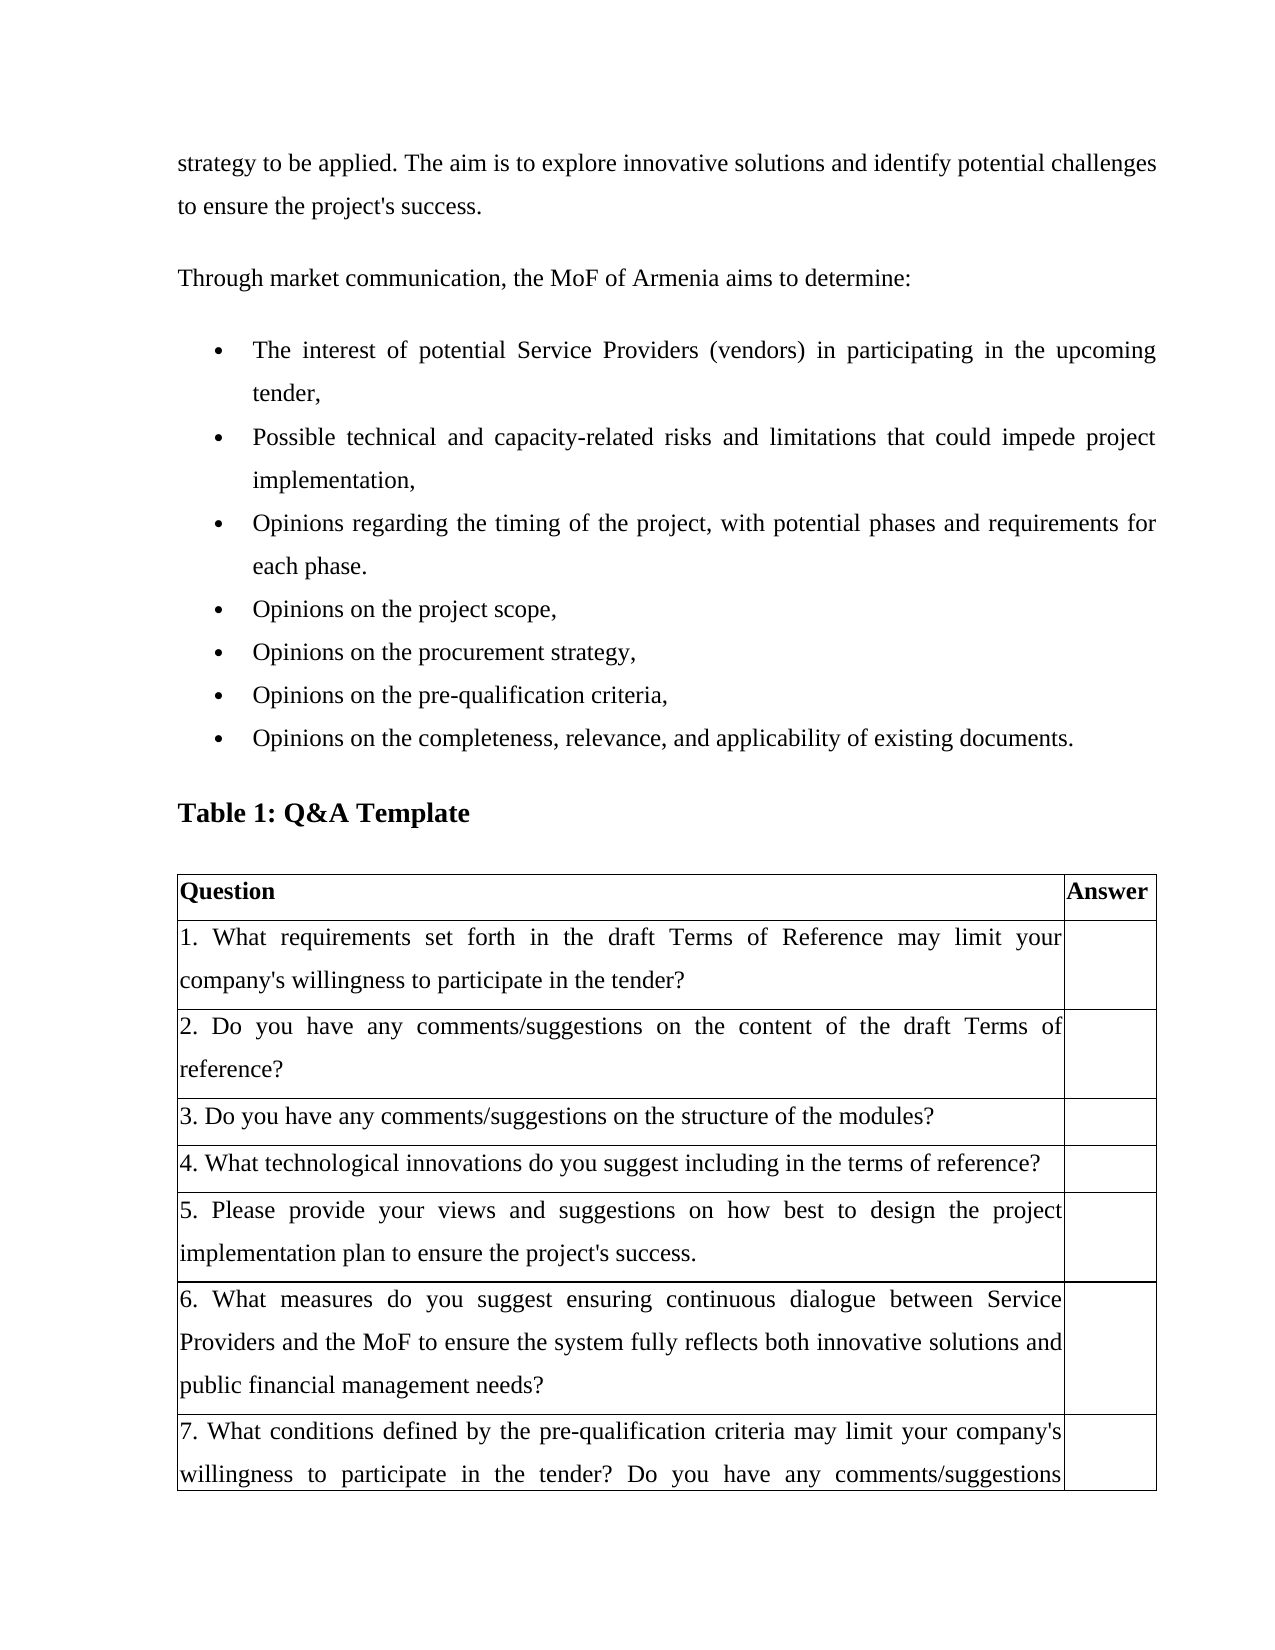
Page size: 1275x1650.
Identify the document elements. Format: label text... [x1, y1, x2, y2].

table_cell 2. Do you have any comments/suggestions on the content of the draft Terms of reference? [178, 1010, 1064, 1098]
list Opinions on the pre-qualification criteria, [215, 680, 1157, 709]
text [177, 148, 1157, 219]
table_header Question [178, 875, 1064, 919]
table_cell [1065, 1010, 1156, 1098]
table_cell [1065, 1146, 1156, 1192]
list Opinions on the project scope, [215, 594, 1157, 623]
list Opinions on the completeness, relevance, and applicability of existing documents. [215, 723, 1157, 752]
table_cell 4. What technological innovations do you suggest including in the terms of reference? [178, 1146, 1064, 1192]
table_cell [1065, 1283, 1156, 1414]
table_cell 6. What measures do you suggest ensuring continuous dialogue between Service Providers and the MoF to ensure the system fully reflects both innovative solutions and public financial management needs? [178, 1283, 1064, 1414]
table_header Answer [1065, 875, 1156, 919]
list The interest of potential Service Providers (vendors) in participating in the upcoming tender, [215, 335, 1157, 407]
table_cell 3. Do you have any comments/suggestions on the structure of the modules? [178, 1099, 1064, 1145]
table_cell 1. What requirements set forth in the draft Terms of Reference may limit your company's willingness to participate in the tender? [178, 921, 1064, 1009]
text Through market communication, the MoF of Armenia aims to determine: [177, 263, 1157, 292]
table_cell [178, 1415, 1064, 1490]
table_cell [1065, 921, 1156, 1009]
table_cell 5. Please provide your views and suggestions on how best to design the project implementation plan to ensure the project's success. [178, 1193, 1064, 1281]
list Opinions regarding the timing of the project, with potential phases and requirements for each phase. [215, 508, 1157, 580]
list Possible technical and capacity-related risks and limitations that could impede project implementation, [215, 422, 1157, 493]
table_cell [1065, 1099, 1156, 1145]
table_cell [1065, 1193, 1156, 1281]
list Opinions on the procurement strategy, [215, 637, 1157, 666]
text Table 1: Q&A Template [177, 796, 1157, 828]
table_cell [1065, 1415, 1156, 1490]
